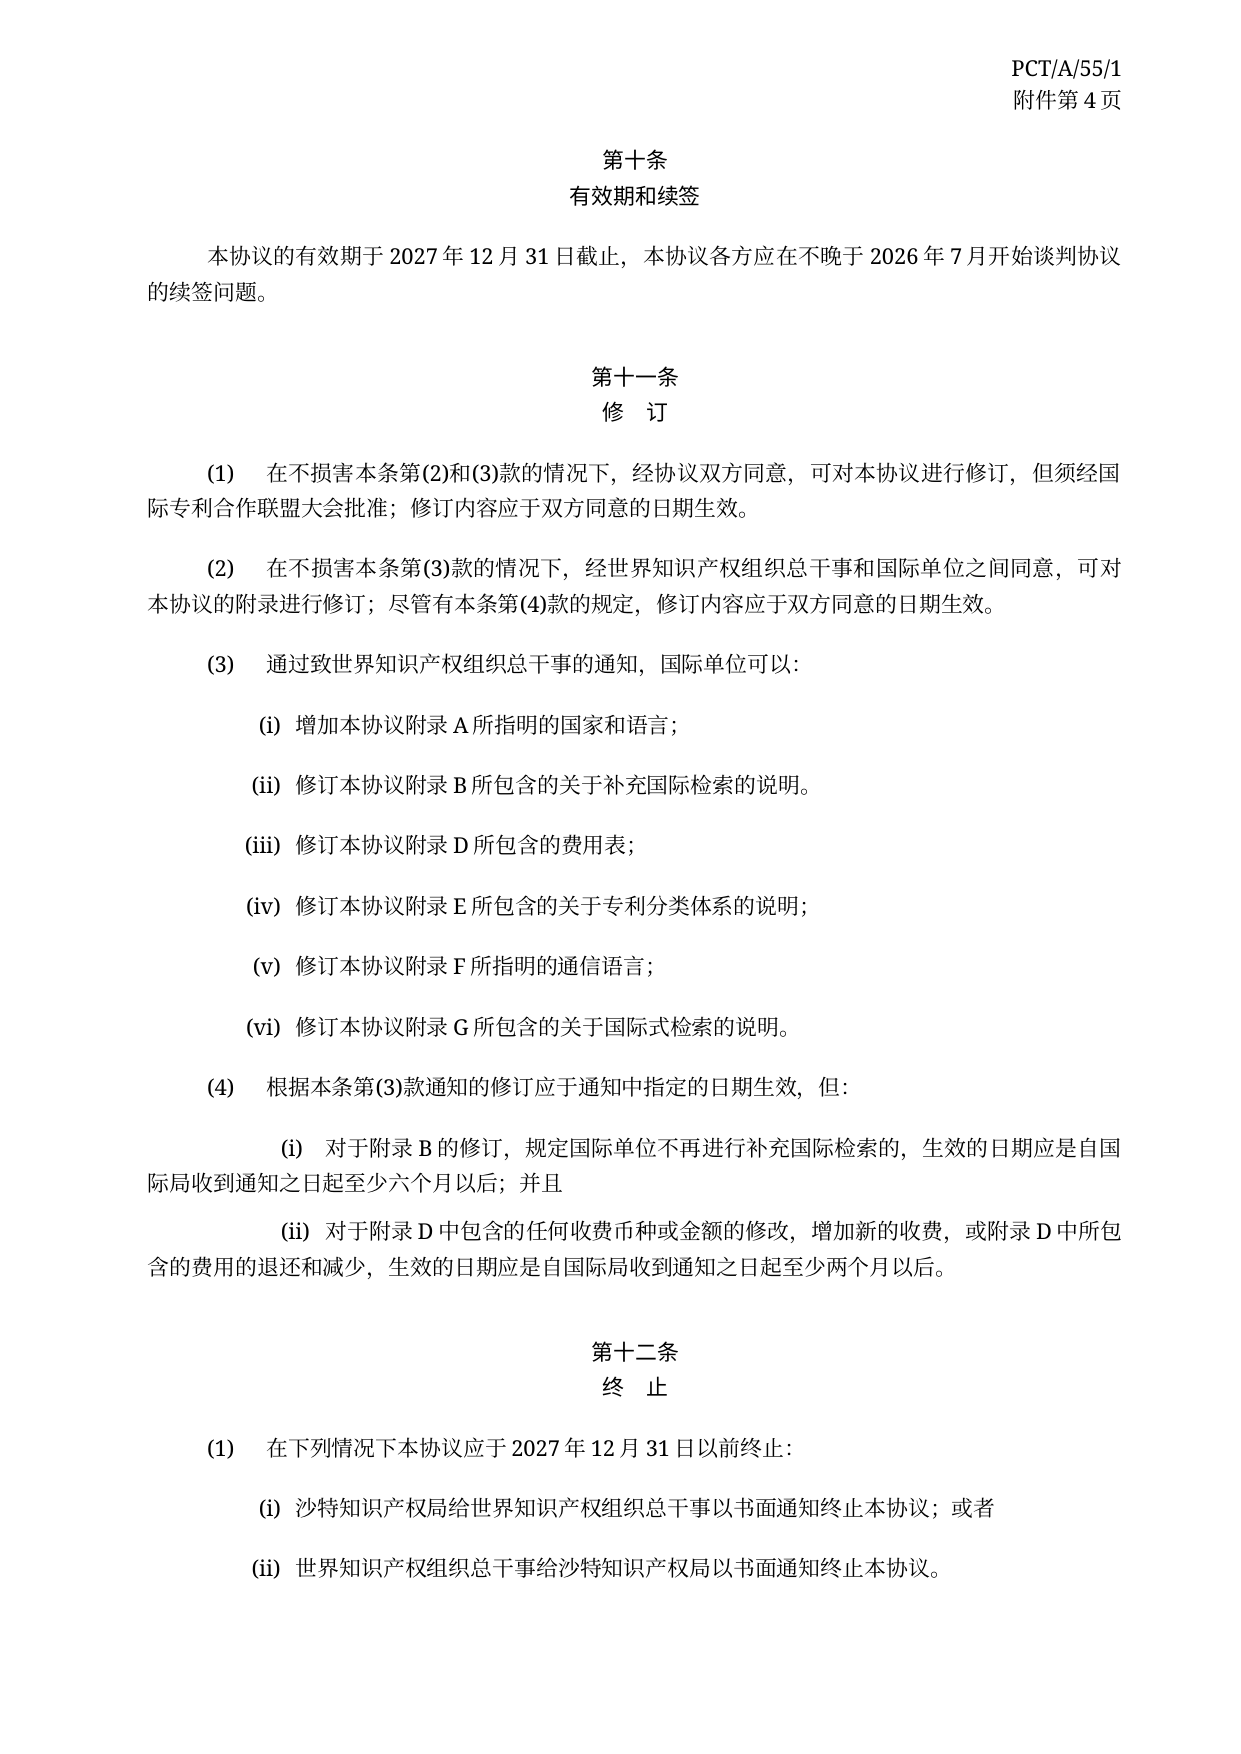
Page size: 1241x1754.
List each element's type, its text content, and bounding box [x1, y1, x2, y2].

text (2) 在不损害本条第(3)款的情况下，经世界知识产权组织总干事和国际单位之间同意，可对本协议的附录进行修订；尽管有本条第(4)款的规定，修订内容应于双方同意的日期生效。 [148, 548, 1122, 619]
text (ii) 世界知识产权组织总干事给沙特知识产权局以书面通知终止本协议。 [148, 1548, 1122, 1583]
text (vi) 修订本协议附录G所包含的关于国际式检索的说明。 [148, 1006, 1122, 1042]
text 第十条 有效期和续签 [148, 139, 1122, 210]
text (i) 增加本协议附录A所指明的国家和语言； [148, 704, 1122, 739]
text (ii) 修订本协议附录B所包含的关于补充国际检索的说明。 [148, 764, 1122, 800]
text 本协议的有效期于2027年12月31日截止，本协议各方应在不晚于2026年7月开始谈判协议的续签问题。 [148, 235, 1122, 306]
text (iv) 修订本协议附录E所包含的关于专利分类体系的说明； [148, 885, 1122, 921]
text (ii) 对于附录D中包含的任何收费币种或金额的修改，增加新的收费，或附录D中所包含的费用的退还和减少，生效的日期应是自国际局收到通知之日起至少两个月以后。 [148, 1210, 1122, 1281]
text (i) 沙特知识产权局给世界知识产权组织总干事以书面通知终止本协议；或者 [148, 1487, 1122, 1523]
text (1) 在不损害本条第(2)和(3)款的情况下，经协议双方同意，可对本协议进行修订，但须经国际专利合作联盟大会批准；修订内容应于双方同意的日期生效。 [148, 452, 1122, 523]
text (i) 对于附录B的修订，规定国际单位不再进行补充国际检索的，生效的日期应是自国际局收到通知之日起至少六个月以后；并且 [148, 1127, 1122, 1198]
text 第十一条 修 订 [148, 356, 1122, 427]
text (v) 修订本协议附录F所指明的通信语言； [148, 946, 1122, 981]
text (1) 在下列情况下本协议应于2027年12月31日以前终止： [148, 1427, 1122, 1462]
text (3) 通过致世界知识产权组织总干事的通知，国际单位可以： [148, 644, 1122, 679]
text 第十二条 终 止 [148, 1331, 1122, 1402]
text (4) 根据本条第(3)款通知的修订应于通知中指定的日期生效，但： [148, 1067, 1122, 1102]
text (iii) 修订本协议附录D所包含的费用表； [148, 825, 1122, 860]
